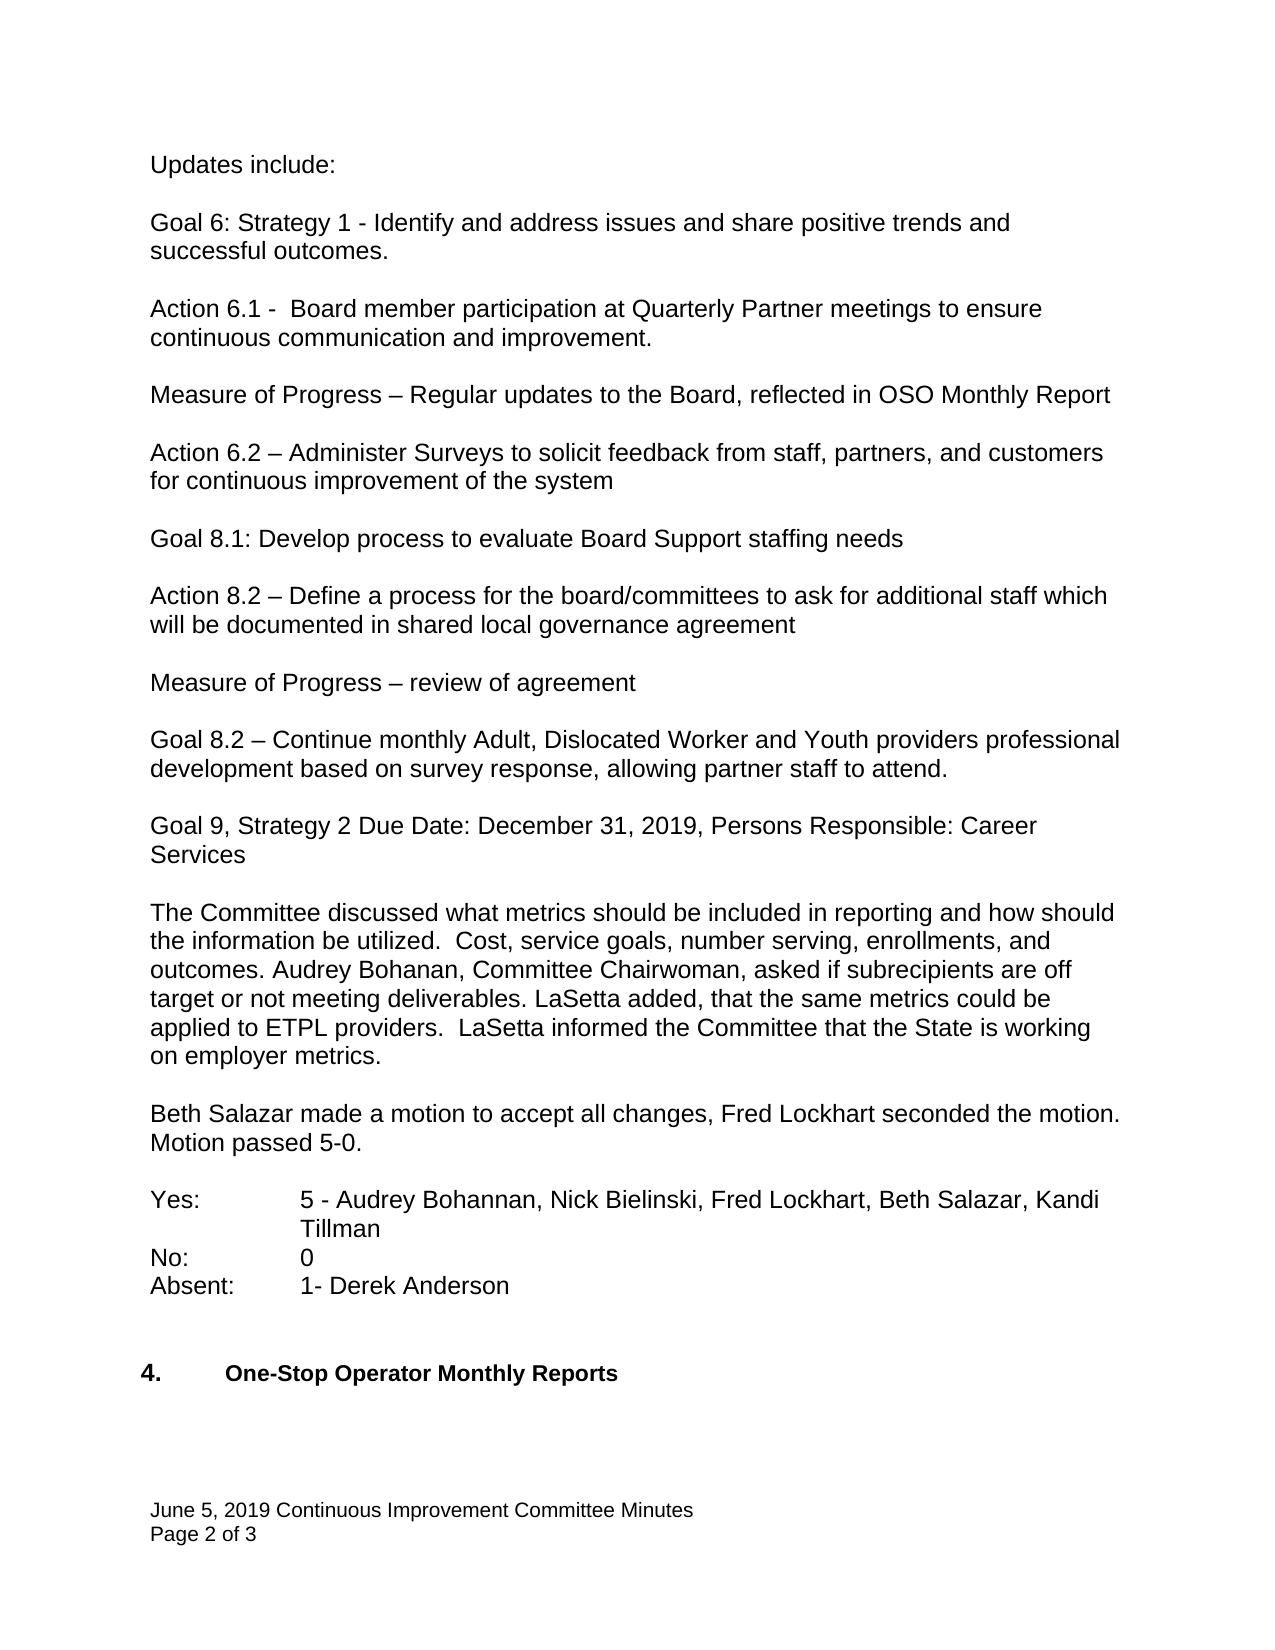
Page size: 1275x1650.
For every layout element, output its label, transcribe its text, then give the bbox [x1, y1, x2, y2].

text Action 8.2 – Define a process for the board/committees to ask for additional staff which will be documented in shared local governance agreement [150, 581, 1125, 639]
text The Committee discussed what metrics should be included in reporting and how should the information be utilized. Cost, service goals, number serving, enrollments, and outcomes. Audrey Bohanan, Committee Chairwoman, asked if subrecipients are off target or not meeting deliverables. LaSetta added, that the same metrics could be applied to ETPL providers. LaSetta informed the Committee that the State is working on employer metrics. [150, 897, 1125, 1070]
text Goal 6: Strategy 1 - Identify and address issues and share positive trends and successful outcomes. [150, 207, 1125, 265]
text Measure of Progress – Regular updates to the Board, reflected in OSO Monthly Report [150, 380, 1125, 409]
text Action 6.1 - Board member participation at Quarterly Partner meetings to ensure continuous communication and improvement. [150, 294, 1125, 351]
text Measure of Progress – review of agreement [150, 667, 1125, 696]
text Beth Salazar made a motion to accept all changes, Fred Lockhart seconded the motion. Motion passed 5-0. [150, 1099, 1125, 1156]
text Absent: 1- Derek Anderson [150, 1271, 1181, 1300]
text Goal 8.1: Develop process to evaluate Board Support staffing needs [150, 524, 1125, 552]
text Goal 9, Strategy 2 Due Date: December 31, 2019, Persons Responsible: Career Services [150, 811, 1125, 869]
text Goal 8.2 – Continue monthly Adult, Dislocated Worker and Youth providers professional development based on survey response, allowing partner staff to attend. [150, 725, 1125, 782]
text Action 6.2 – Administer Surveys to solicit feedback from staff, partners, and customers for continuous improvement of the system [150, 437, 1125, 495]
text Updates include: [150, 150, 1125, 179]
text Yes: 5 - Audrey Bohannan, Nick Bielinski, Fred Lockhart, Beth Salazar, Kandi Tillman [150, 1185, 1181, 1242]
text No: 0 [150, 1242, 1181, 1271]
list One-Stop Operator Monthly Reports [141, 1357, 1125, 1386]
